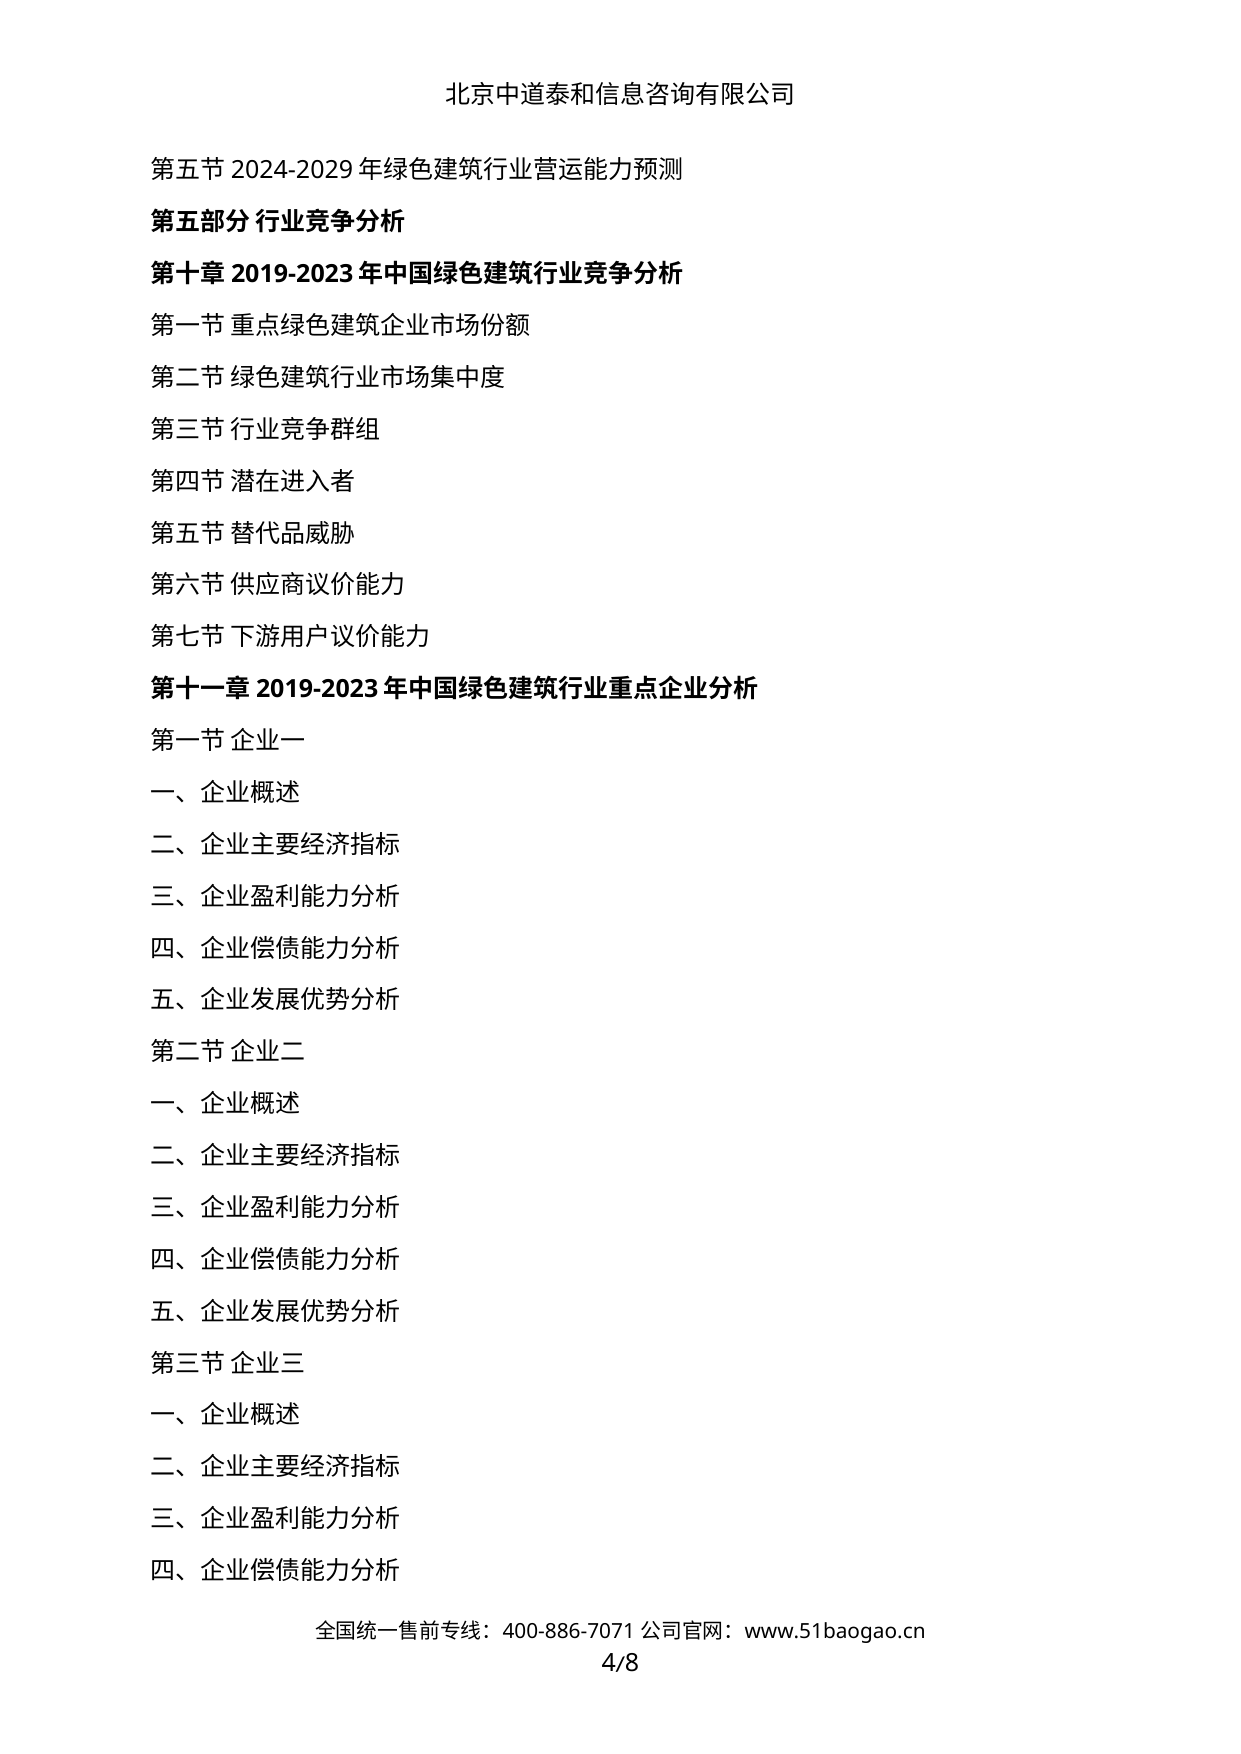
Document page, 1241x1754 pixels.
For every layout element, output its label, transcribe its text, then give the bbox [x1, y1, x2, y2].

text 第七节 下游用户议价能力 [150, 617, 1090, 653]
text 一、企业概述 [150, 1084, 1090, 1120]
text 第一节 重点绿色建筑企业市场份额 [150, 306, 1090, 342]
text 第五部分 行业竞争分析 [150, 202, 1090, 238]
text 第十一章 2019-2023年中国绿色建筑行业重点企业分析 [150, 669, 1090, 705]
text 二、企业主要经济指标 [150, 1136, 1090, 1172]
text 第一节 企业一 [150, 721, 1090, 757]
text 二、企业主要经济指标 [150, 824, 1090, 861]
text 五、企业发展优势分析 [150, 980, 1090, 1016]
text 第三节 企业三 [150, 1343, 1090, 1379]
text 第六节 供应商议价能力 [150, 565, 1090, 601]
text 第十章 2019-2023年中国绿色建筑行业竞争分析 [150, 254, 1090, 290]
text 三、企业盈利能力分析 [150, 1499, 1090, 1535]
text 一、企业概述 [150, 1395, 1090, 1431]
text 四、企业偿债能力分析 [150, 928, 1090, 964]
text 五、企业发展优势分析 [150, 1291, 1090, 1327]
text 第二节 绿色建筑行业市场集中度 [150, 357, 1090, 394]
text 四、企业偿债能力分析 [150, 1239, 1090, 1276]
text 第三节 行业竞争群组 [150, 409, 1090, 446]
text 三、企业盈利能力分析 [150, 876, 1090, 912]
text 二、企业主要经济指标 [150, 1447, 1090, 1483]
text 第四节 潜在进入者 [150, 461, 1090, 497]
text 第二节 企业二 [150, 1032, 1090, 1068]
text 三、企业盈利能力分析 [150, 1187, 1090, 1224]
text 四、企业偿债能力分析 [150, 1551, 1090, 1587]
text 一、企业概述 [150, 772, 1090, 809]
text 第五节 替代品威胁 [150, 513, 1090, 549]
text 第五节 2024-2029年绿色建筑行业营运能力预测 [150, 150, 1090, 186]
